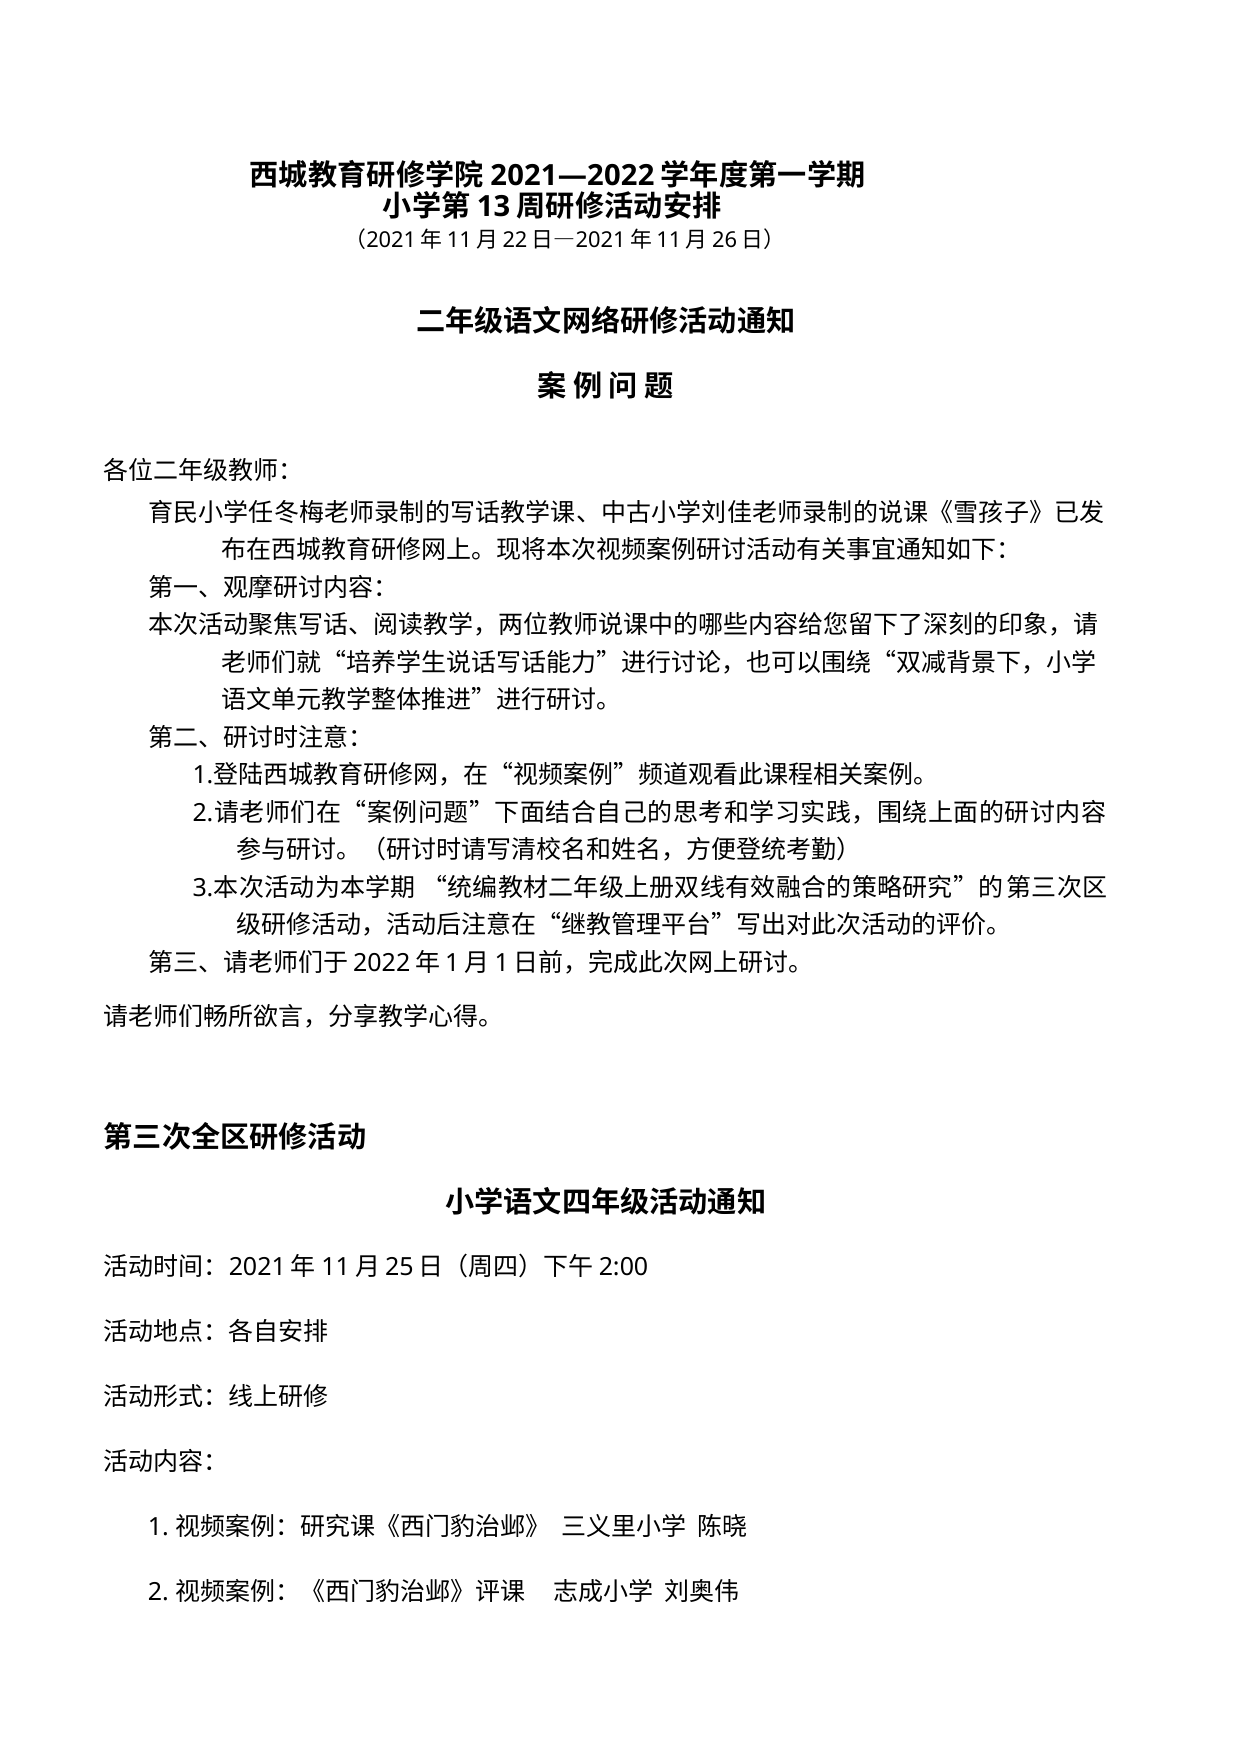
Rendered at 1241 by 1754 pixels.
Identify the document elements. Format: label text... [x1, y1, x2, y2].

text （2021年11月22日—2021年11月26日） [103, 223, 1107, 254]
text 育民小学任冬梅老师录制的写话教学课、中古小学刘佳老师录制的说课《雪孩子》已发布在西城教育研修网上。现将本次视频案例研讨活动有关事宜通知如下： [148, 491, 1107, 566]
text 小学语文四年级活动通知 [103, 1167, 1107, 1232]
text 3.本次活动为本学期 “统编教材二年级上册双线有效融合的策略研究”的第三次区级研修活动，活动后注意在“继教管理平台”写出对此次活动的评价。 [192, 866, 1107, 941]
text 1.登陆西城教育研修网，在“视频案例”频道观看此课程相关案例。 [192, 753, 1107, 791]
text 2. 视频案例：《西门豹治邺》评课 志成小学 刘奥伟 [148, 1557, 1107, 1622]
text 二年级语文网络研修活动通知 [103, 286, 1107, 351]
text 案 例 问 题 [103, 351, 1107, 416]
text 活动时间：2021年 11月25日（周四）下午2:00 [103, 1232, 1107, 1297]
text 第一、观摩研讨内容： [148, 566, 1107, 603]
text 活动形式：线上研修 [103, 1362, 1107, 1427]
text 活动内容： [103, 1427, 1107, 1492]
text 活动地点：各自安排 [103, 1297, 1107, 1362]
text 西城教育研修学院2021—2022学年度第一学期 [103, 160, 1107, 191]
text 第三、请老师们于2022年1月1日前，完成此次网上研讨。 [148, 941, 1107, 978]
text 本次活动聚焦写话、阅读教学，两位教师说课中的哪些内容给您留下了深刻的印象，请老师们就“培养学生说话写话能力”进行讨论，也可以围绕“双减背景下，小学语文单元教学整体推进”进行研讨。 [148, 603, 1107, 716]
text 小学第13周研修活动安排 [103, 191, 1107, 223]
text 第三次全区研修活动 [103, 1102, 1107, 1167]
text 1. 视频案例：研究课《西门豹治邺》 三义里小学 陈晓 [148, 1492, 1107, 1557]
text 各位二年级教师： [103, 433, 1107, 491]
text 第二、研讨时注意： [148, 716, 1107, 753]
text 2.请老师们在“案例问题”下面结合自己的思考和学习实践，围绕上面的研讨内容参与研讨。（研讨时请写清校名和姓名，方便登统考勤） [192, 791, 1107, 866]
text 请老师们畅所欲言，分享教学心得。 [103, 978, 1107, 1037]
